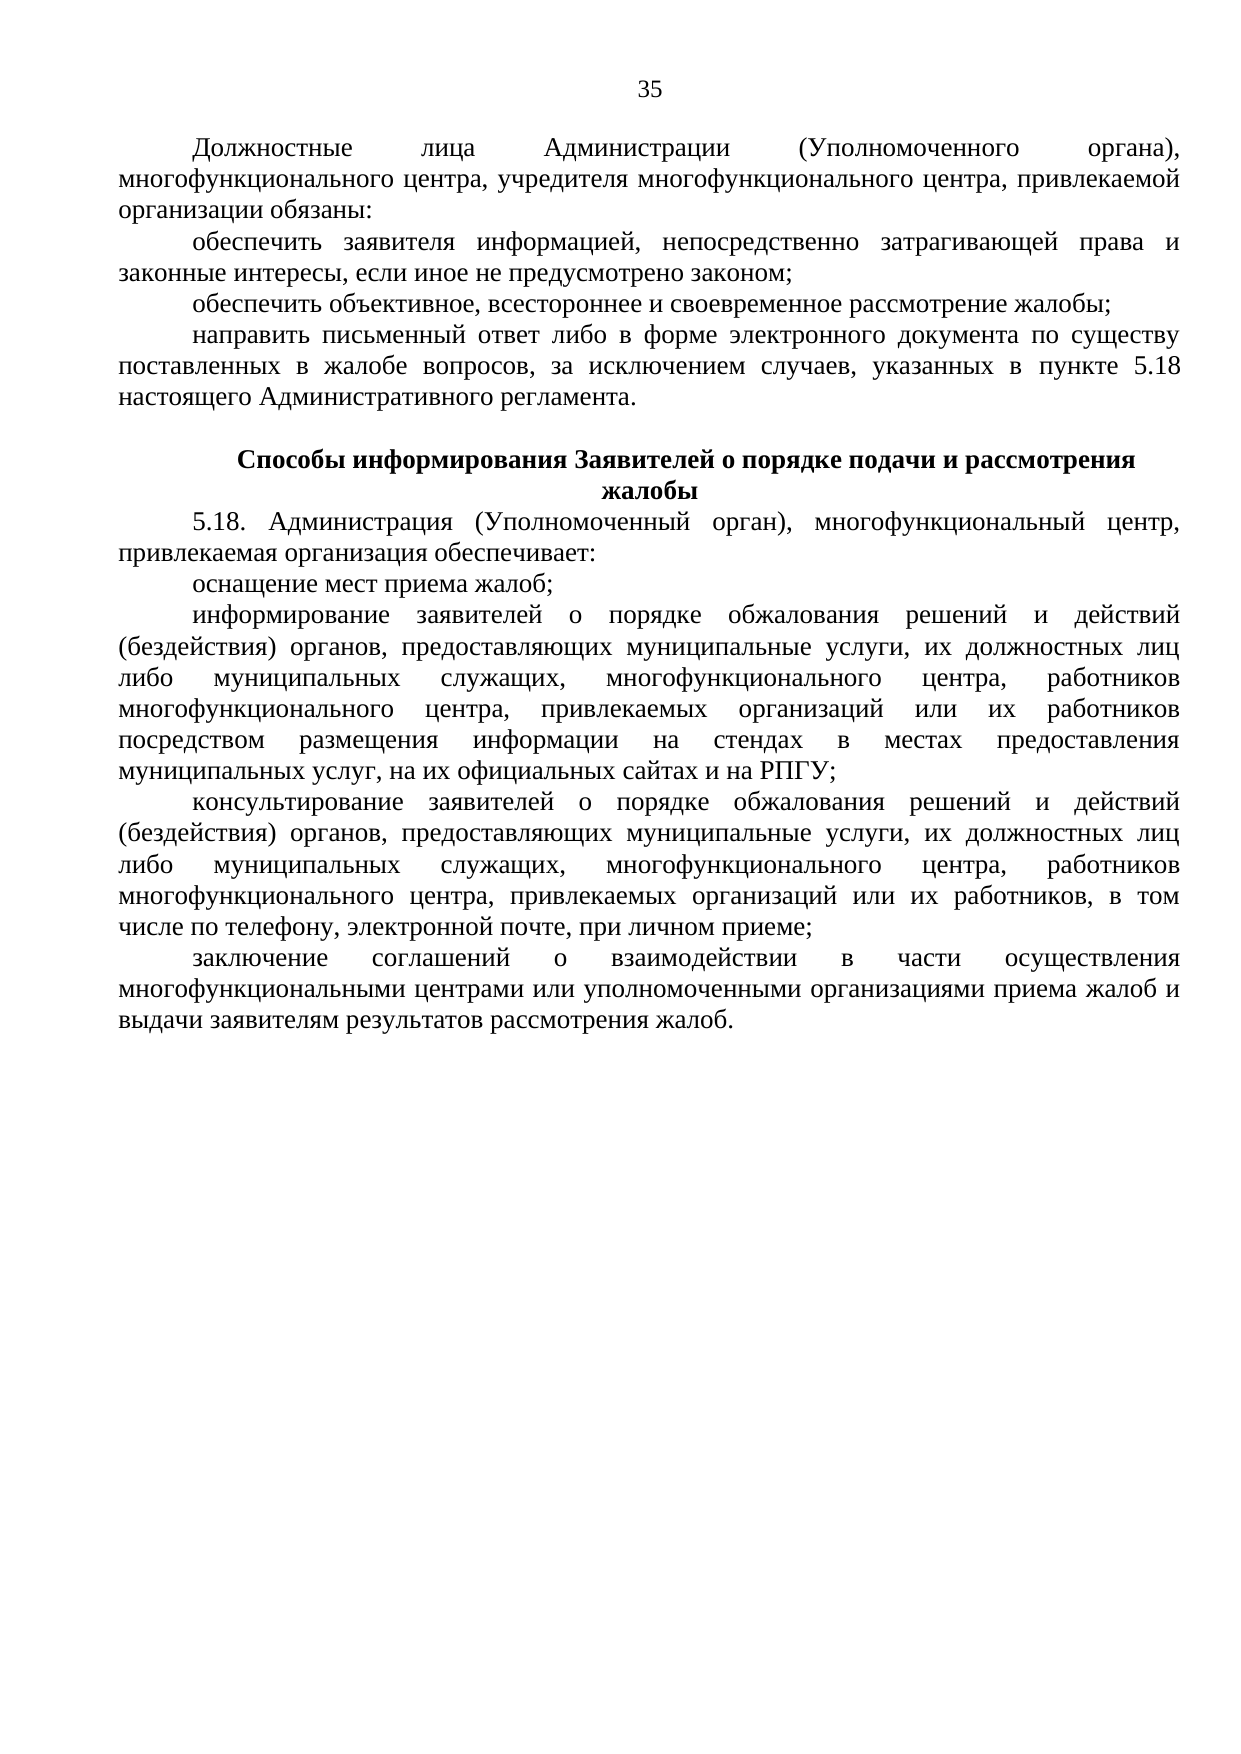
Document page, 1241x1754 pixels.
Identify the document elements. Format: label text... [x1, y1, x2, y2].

text обеспечить объективное, всестороннее и своевременное рассмотрение жалобы; [118, 287, 1181, 318]
text консультирование заявителей о порядке обжалования решений и действий (бездействия) органов, предоставляющих муниципальные услуги, их должностных лиц либо муниципальных служащих, многофункционального центра, работников многофункционального центра, привлекаемых организаций или их работников, в том числе по телефону, электронной почте, при личном приеме; [118, 785, 1181, 941]
text оснащение мест приема жалоб; [118, 567, 1181, 598]
text заключение соглашений о взаимодействии в части осуществления многофункциональными центрами или уполномоченными организациями приема жалоб и выдачи заявителям результатов рассмотрения жалоб. [118, 941, 1181, 1034]
text информирование заявителей о порядке обжалования решений и действий (бездействия) органов, предоставляющих муниципальные услуги, их должностных лиц либо муниципальных служащих, многофункционального центра, работников многофункционального центра, привлекаемых организаций или их работников посредством размещения информации на стендах в местах предоставления муниципальных услуг, на их официальных сайтах и на РПГУ; [118, 598, 1181, 785]
text направить письменный ответ либо в форме электронного документа по существу поставленных в жалобе вопросов, за исключением случаев, указанных в пункте 5.18 настоящего Административного регламента. [118, 318, 1181, 412]
text Способы информирования Заявителей о порядке подачи и рассмотрения жалобы [118, 443, 1181, 505]
text 5.18. Администрация (Уполномоченный орган), многофункциональный центр, привлекаемая организация обеспечивает: [118, 505, 1181, 567]
text Должностные лица Администрации (Уполномоченного органа), многофункционального центра, учредителя многофункционального центра, привлекаемой организации обязаны: [118, 131, 1181, 225]
text обеспечить заявителя информацией, непосредственно затрагивающей права и законные интересы, если иное не предусмотрено законом; [118, 225, 1181, 287]
